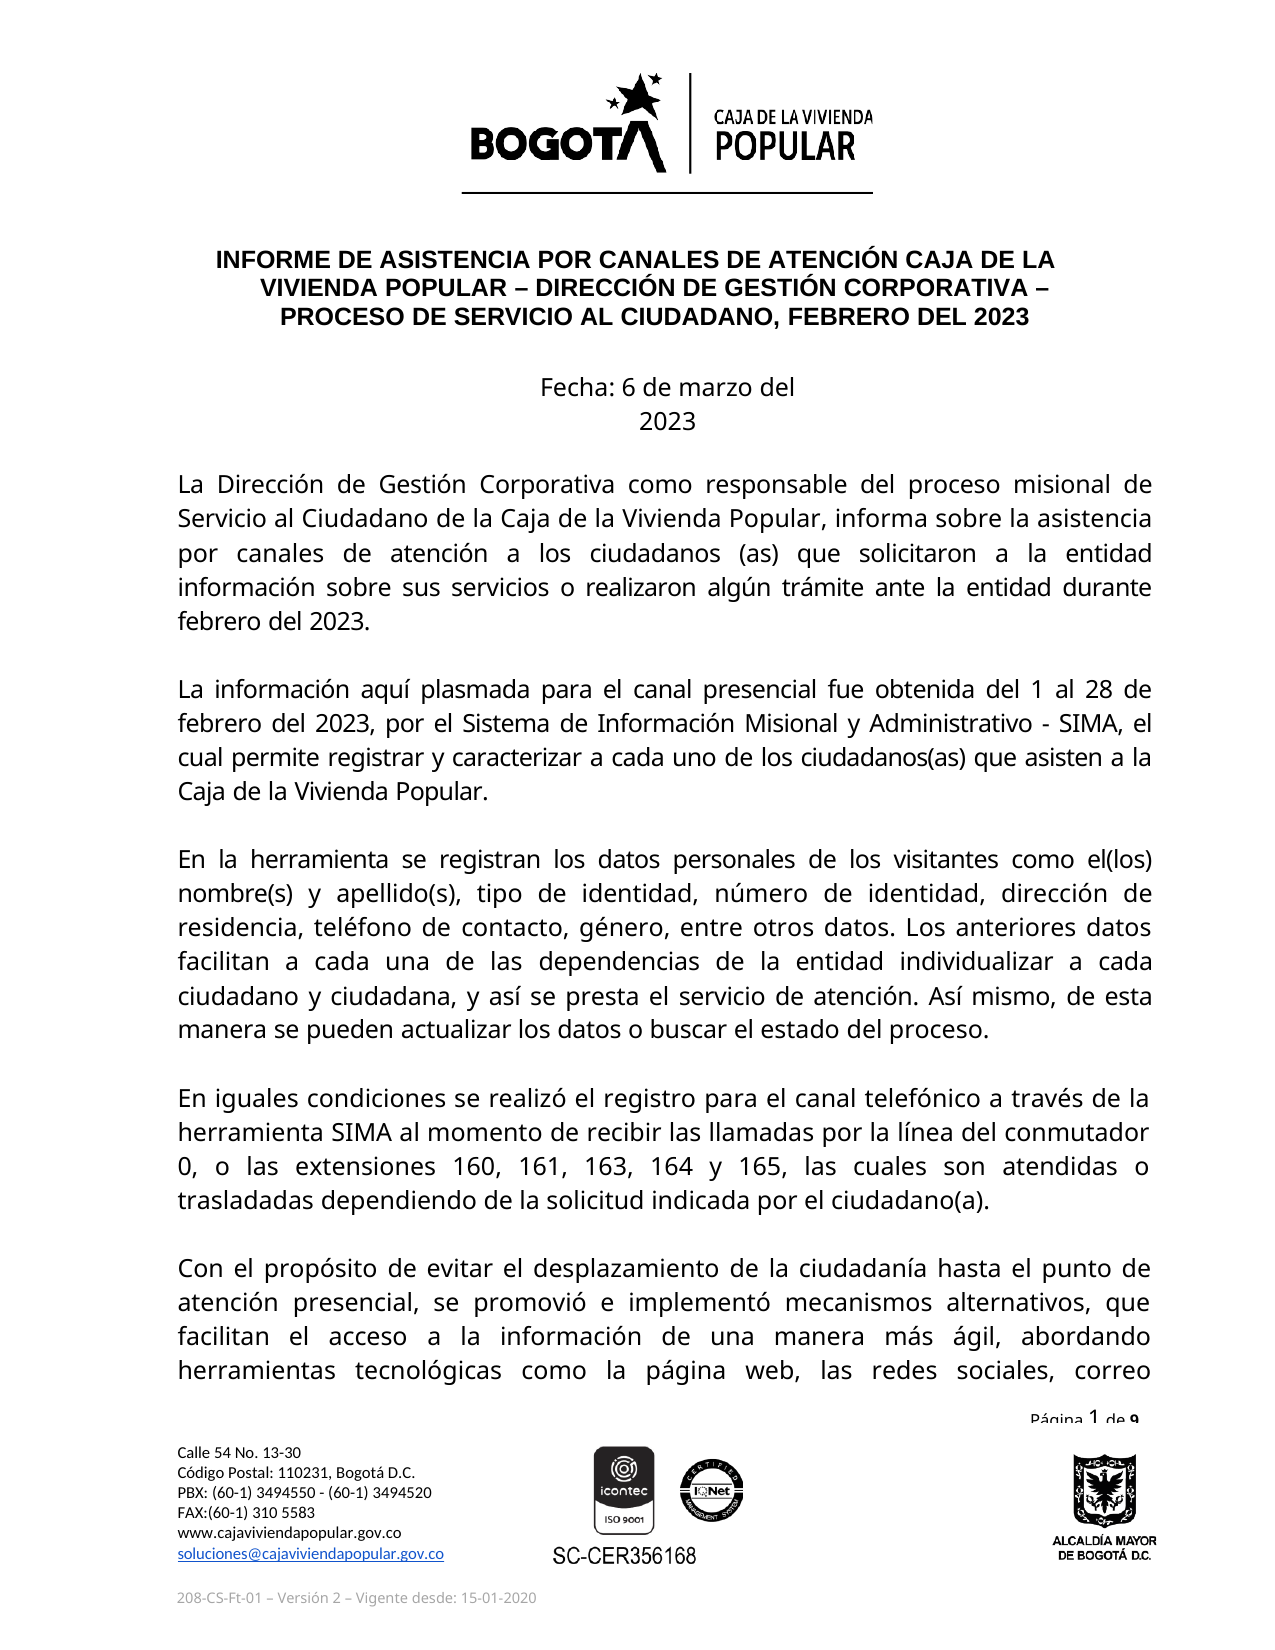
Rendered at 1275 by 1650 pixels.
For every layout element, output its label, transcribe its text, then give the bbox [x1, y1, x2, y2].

picture [461, 73, 873, 194]
subtitle INFORME DE ASISTENCIA POR CANALES DE ATENCIÓN CAJA DE LA VIVIENDA POPULAR – DIRECCIÓN DE GESTIÓN CORPORATIVA – [216, 246, 1058, 302]
text La Dirección de Gestión Corporativa como responsable del proceso misional de Servicio al Ciudadano de la Caja de la Vivienda Popular, informa sobre la asistencia por canales de atención a los ciudadanos (as) que solicitaron a la entidad información sobre sus servicios o realizaron algún trámite ante la entidad durante febrero del 2023. [177, 467, 1153, 637]
picture [1052, 1454, 1157, 1560]
text Fecha: 6 de marzo del 2023 [510, 370, 825, 438]
picture [553, 1446, 743, 1564]
text PROCESO DE SERVICIO AL CIUDADANO, FEBRERO DEL 2023 [280, 302, 1223, 331]
text La información aquí plasmada para el canal presencial fue obtenida del 1 al 28 de febrero del 2023, por el Sistema de Información Misional y Administrativo - SIMA, el cual permite registrar y caracterizar a cada uno de los ciudadanos(as) que asisten a la Caja de la Vivienda Popular. [177, 672, 1153, 808]
text En iguales condiciones se realizó el registro para el canal telefónico a través de la herramienta SIMA al momento de recibir las llamadas por la línea del conmutador 0, o las extensiones 160, 161, 163, 164 y 165, las cuales son atendidas o trasladadas dependiendo de la solicitud indicada por el ciudadano(a). [177, 1080, 1151, 1217]
text En la herramienta se registran los datos personales de los visitantes como el(los) nombre(s) y apellido(s), tipo de identidad, número de identidad, dirección de residencia, teléfono de contacto, género, entre otros datos. Los anteriores datos facilitan a cada una de las dependencias de la entidad individualizar a cada ciudadano y ciudadana, y así se presta el servicio de atención. Así mismo, de esta manera se pueden actualizar los datos o buscar el estado del proceso. [177, 842, 1153, 1046]
